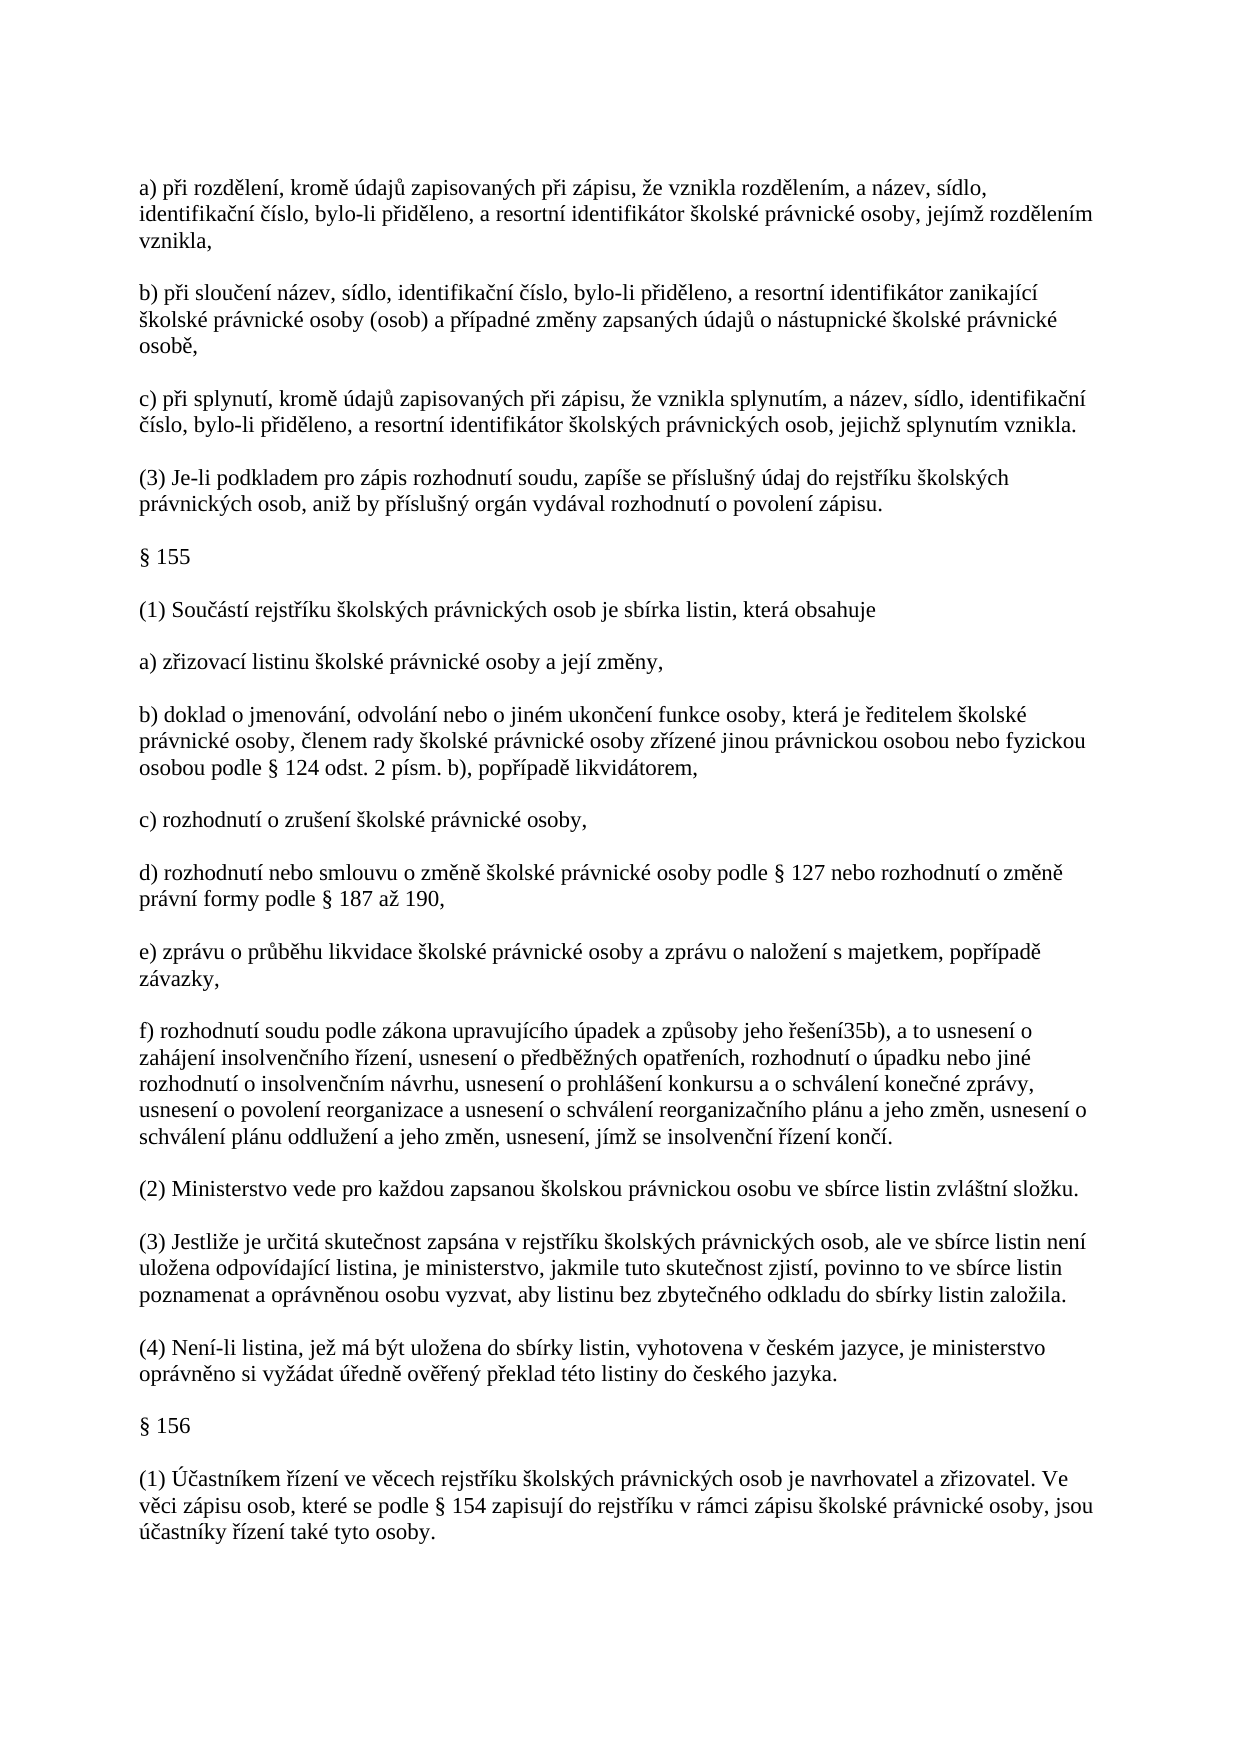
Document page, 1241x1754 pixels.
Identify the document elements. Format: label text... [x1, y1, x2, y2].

text § 155 [139, 543, 1101, 569]
text (2) Ministerstvo vede pro každou zapsanou školskou právnickou osobu ve sbírce listin zvláštní složku. [139, 1175, 1101, 1202]
text c) při splynutí, kromě údajů zapisovaných při zápisu, že vznikla splynutím, a název, sídlo, identifikační číslo, bylo-li přiděleno, a resortní identifikátor školských právnických osob, jejichž splynutím vznikla. [139, 385, 1101, 437]
text a) zřizovací listinu školské právnické osoby a její změny, [139, 648, 1101, 675]
text c) rozhodnutí o zrušení školské právnické osoby, [139, 806, 1101, 833]
text (4) Není-li listina, jež má být uložena do sbírky listin, vyhotovena v českém jazyce, je ministerstvo oprávněno si vyžádat úředně ověřený překlad této listiny do českého jazyka. [139, 1333, 1101, 1386]
text a) při rozdělení, kromě údajů zapisovaných při zápisu, že vznikla rozdělením, a název, sídlo, identifikační číslo, bylo-li přiděleno, a resortní identifikátor školské právnické osoby, jejímž rozdělením vznikla, [139, 174, 1101, 253]
text (3) Jestliže je určitá skutečnost zapsána v rejstříku školských právnických osob, ale ve sbírce listin není uložena odpovídající listina, je ministerstvo, jakmile tuto skutečnost zjistí, povinno to ve sbírce listin poznamenat a oprávněnou osobu vyzvat, aby listinu bez zbytečného odkladu do sbírky listin založila. [139, 1228, 1101, 1307]
text b) doklad o jmenování, odvolání nebo o jiném ukončení funkce osoby, která je ředitelem školské právnické osoby, členem rady školské právnické osoby zřízené jinou právnickou osobou nebo fyzickou osobou podle § 124 odst. 2 písm. b), popřípadě likvidátorem, [139, 701, 1101, 780]
text f) rozhodnutí soudu podle zákona upravujícího úpadek a způsoby jeho řešení35b), a to usnesení o zahájení insolvenčního řízení, usnesení o předběžných opatřeních, rozhodnutí o úpadku nebo jiné rozhodnutí o insolvenčním návrhu, usnesení o prohlášení konkursu a o schválení konečné zprávy, usnesení o povolení reorganizace a usnesení o schválení reorganizačního plánu a jeho změn, usnesení o schválení plánu oddlužení a jeho změn, usnesení, jímž se insolvenční řízení končí. [139, 1017, 1101, 1149]
text d) rozhodnutí nebo smlouvu o změně školské právnické osoby podle § 127 nebo rozhodnutí o změně právní formy podle § 187 až 190, [139, 859, 1101, 912]
text § 156 [139, 1413, 1101, 1439]
text (3) Je-li podkladem pro zápis rozhodnutí soudu, zapíše se příslušný údaj do rejstříku školských právnických osob, aniž by příslušný orgán vydával rozhodnutí o povolení zápisu. [139, 464, 1101, 517]
text e) zprávu o průběhu likvidace školské právnické osoby a zprávu o naložení s majetkem, popřípadě závazky, [139, 938, 1101, 991]
text b) při sloučení název, sídlo, identifikační číslo, bylo-li přiděleno, a resortní identifikátor zanikající školské právnické osoby (osob) a případné změny zapsaných údajů o nástupnické školské právnické osobě, [139, 279, 1101, 358]
text (1) Účastníkem řízení ve věcech rejstříku školských právnických osob je navrhovatel a zřizovatel. Ve věci zápisu osob, které se podle § 154 zapisují do rejstříku v rámci zápisu školské právnické osoby, jsou účastníky řízení také tyto osoby. [139, 1465, 1101, 1544]
text (1) Součástí rejstříku školských právnických osob je sbírka listin, která obsahuje [139, 596, 1101, 622]
